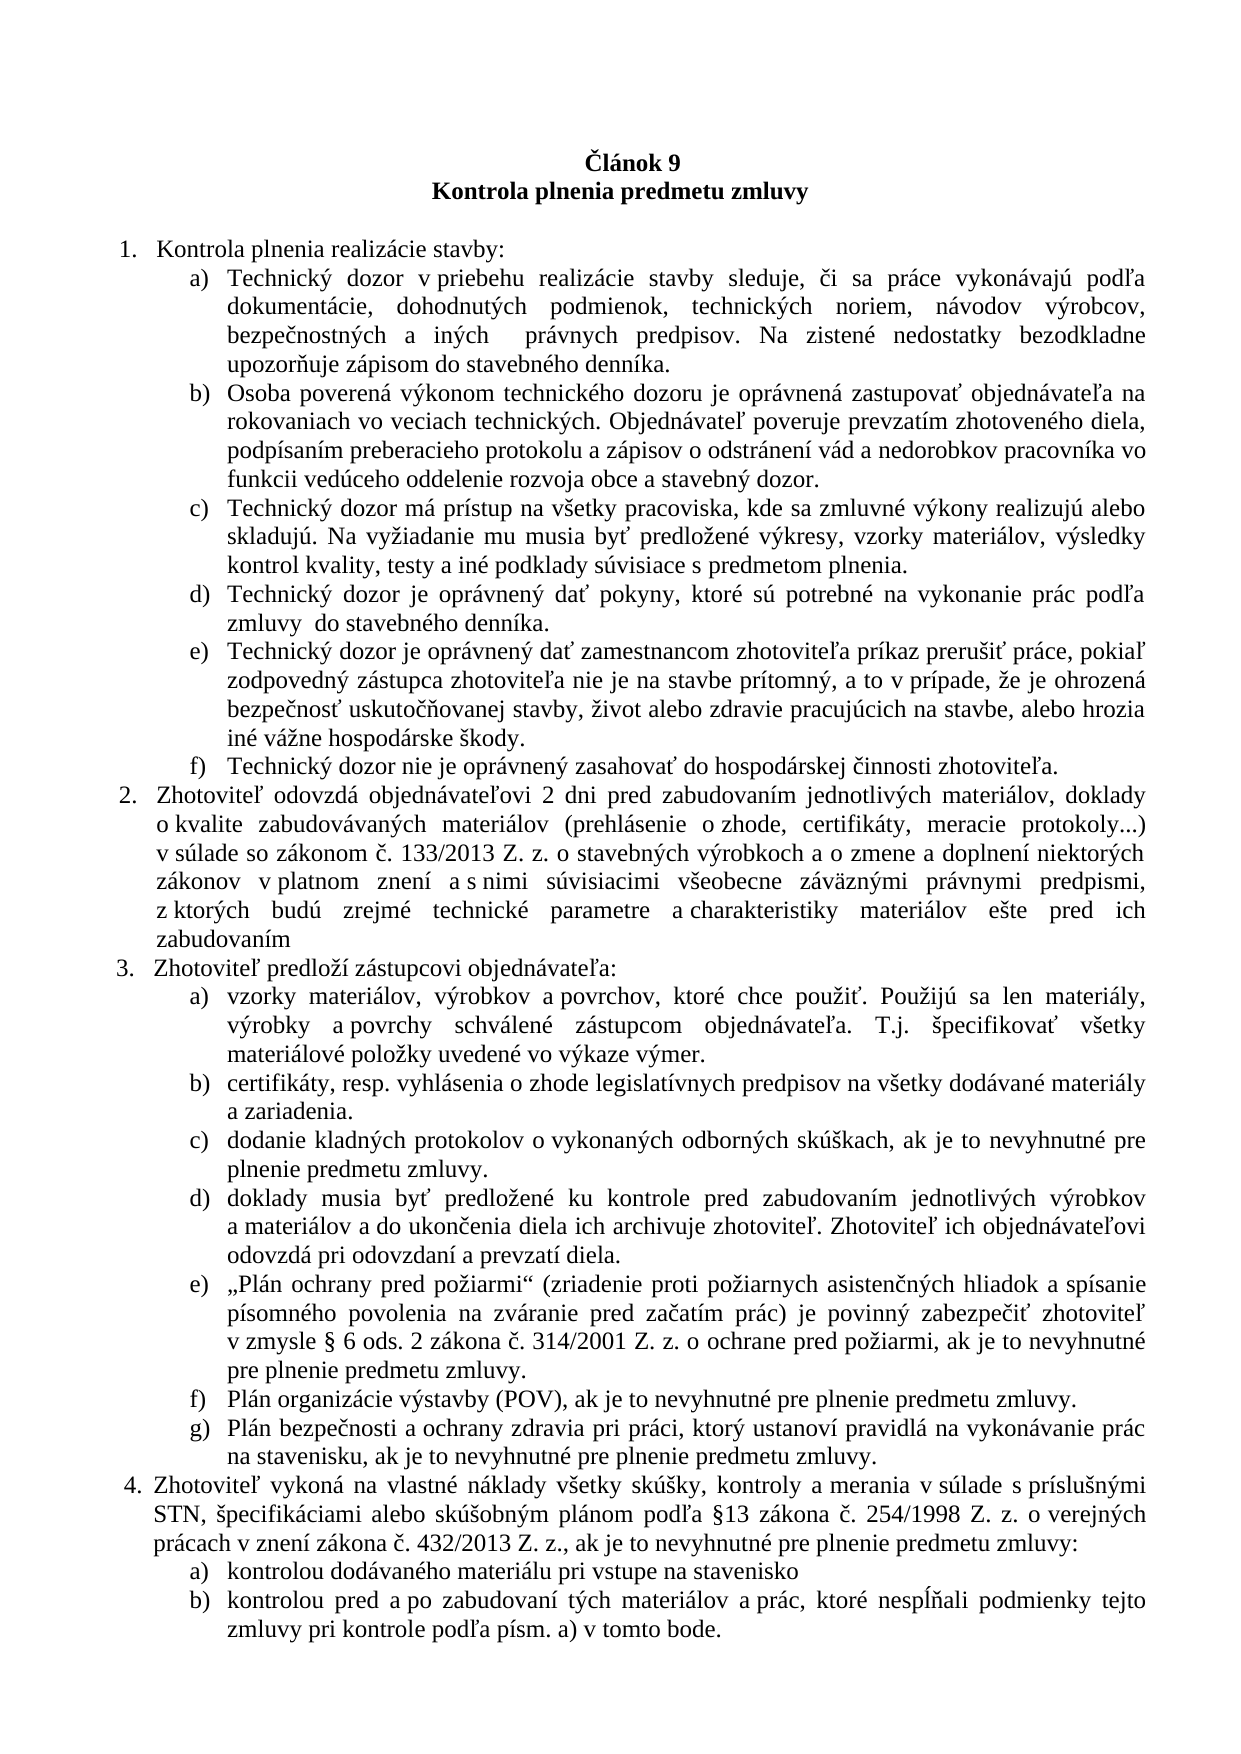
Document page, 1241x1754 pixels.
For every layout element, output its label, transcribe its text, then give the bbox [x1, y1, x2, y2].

list Technický dozor je oprávnený dať zamestnancom zhotoviteľa príkaz prerušiť práce, pokiaľ zodpovedný zástupca zhotoviteľa nie je na stavbe prítomný, a to v prípade, že je ohrozená bezpečnosť uskutočňovanej stavby, život alebo zdravie pracujúcich na stavbe, alebo hrozia iné vážne hospodárske škody. [189, 636, 1146, 751]
text 3. Zhotoviteľ predloží zástupcovi objednávateľa: [116, 953, 1146, 981]
list Technický dozor má prístup na všetky pracoviska, kde sa zmluvné výkony realizujú alebo skladujú. Na vyžiadanie mu musia byť predložené výkresy, vzorky materiálov, výsledky kontrol kvality, testy a iné podklady súvisiace s predmetom plnenia. [189, 493, 1146, 579]
list vzorky materiálov, výrobkov a povrchov, ktoré chce použiť. Použijú sa len materiály, výrobky a povrchy schválené zástupcom objednávateľa. T.j. špecifikovať všetky materiálové položky uvedené vo výkaze výmer. [189, 981, 1146, 1068]
text Kontrola plnenia predmetu zmluvy [94, 176, 1146, 205]
text 2. Zhotoviteľ odovzdá objednávateľovi 2 dni pred zabudovaním jednotlivých materiálov, doklady o kvalite zabudovávaných materiálov (prehlásenie o zhode, certifikáty, meracie protokoly...) v súlade so zákonom č. 133/2013 Z. z. o stavebných výrobkoch a o zmene a doplnení niektorých zákonov v platnom znení a s nimi súvisiacimi všeobecne záväznými právnymi predpismi, z ktorých budú zrejmé technické parametre a charakteristiky materiálov ešte pred ich zabudovaním [119, 780, 1146, 953]
text Článok 9 [119, 148, 1146, 176]
list certifikáty, resp. vyhlásenia o zhode legislatívnych predpisov na všetky dodávané materiály a zariadenia. [189, 1068, 1146, 1125]
list Kontrola plnenia realizácie stavby: [119, 234, 1146, 263]
list Technický dozor nie je oprávnený zasahovať do hospodárskej činnosti zhotoviteľa. [189, 751, 1146, 780]
list doklady musia byť predložené ku kontrole pred zabudovaním jednotlivých výrobkov a materiálov a do ukončenia diela ich archivuje zhotoviteľ. Zhotoviteľ ich objednávateľovi odovzdá pri odovzdaní a prevzatí diela. [189, 1183, 1146, 1269]
list Plán bezpečnosti a ochrany zdravia pri práci, ktorý ustanoví pravidlá na vykonávanie prác na stavenisku, ak je to nevyhnutné pre plnenie predmetu zmluvy. [189, 1413, 1146, 1470]
list „Plán ochrany pred požiarmi“ (zriadenie proti požiarnych asistenčných hliadok a spísanie písomného povolenia na zváranie pred začatím prác) je povinný zabezpečiť zhotoviteľ v zmysle § 6 ods. 2 zákona č. 314/2001 Z. z. o ochrane pred požiarmi, ak je to nevyhnutné pre plnenie predmetu zmluvy. [189, 1269, 1146, 1384]
list Zhotoviteľ vykoná na vlastné náklady všetky skúšky, kontroly a merania v súlade s príslušnými STN, špecifikáciami alebo skúšobným plánom podľa §13 zákona č. 254/1998 Z. z. o verejných prácach v znení zákona č. 432/2013 Z. z., ak je to nevyhnutné pre plnenie predmetu zmluvy: [123, 1470, 1146, 1556]
list kontrolou dodávaného materiálu pri vstupe na stavenisko [189, 1556, 1146, 1585]
list Technický dozor v priebehu realizácie stavby sleduje, či sa práce vykonávajú podľa dokumentácie, dohodnutých podmienok, technických noriem, návodov výrobcov, bezpečnostných a iných právnych predpisov. Na zistené nedostatky bezodkladne upozorňuje zápisom do stavebného denníka. [189, 263, 1146, 378]
list kontrolou pred a po zabudovaní tých materiálov a prác, ktoré nespĺňali podmienky tejto zmluvy pri kontrole podľa písm. a) v tomto bode. [189, 1585, 1146, 1643]
list Osoba poverená výkonom technického dozoru je oprávnená zastupovať objednávateľa na rokovaniach vo veciach technických. Objednávateľ poveruje prevzatím zhotoveného diela, podpísaním preberacieho protokolu a zápisov o odstránení vád a nedorobkov pracovníka vo funkcii vedúceho oddelenie rozvoja obce a stavebný dozor. [189, 378, 1146, 493]
list Plán organizácie výstavby (POV), ak je to nevyhnutné pre plnenie predmetu zmluvy. [189, 1384, 1146, 1413]
list dodanie kladných protokolov o vykonaných odborných skúškach, ak je to nevyhnutné pre plnenie predmetu zmluvy. [189, 1125, 1146, 1183]
list Technický dozor je oprávnený dať pokyny, ktoré sú potrebné na vykonanie prác podľa zmluvy do stavebného denníka. [189, 579, 1146, 636]
